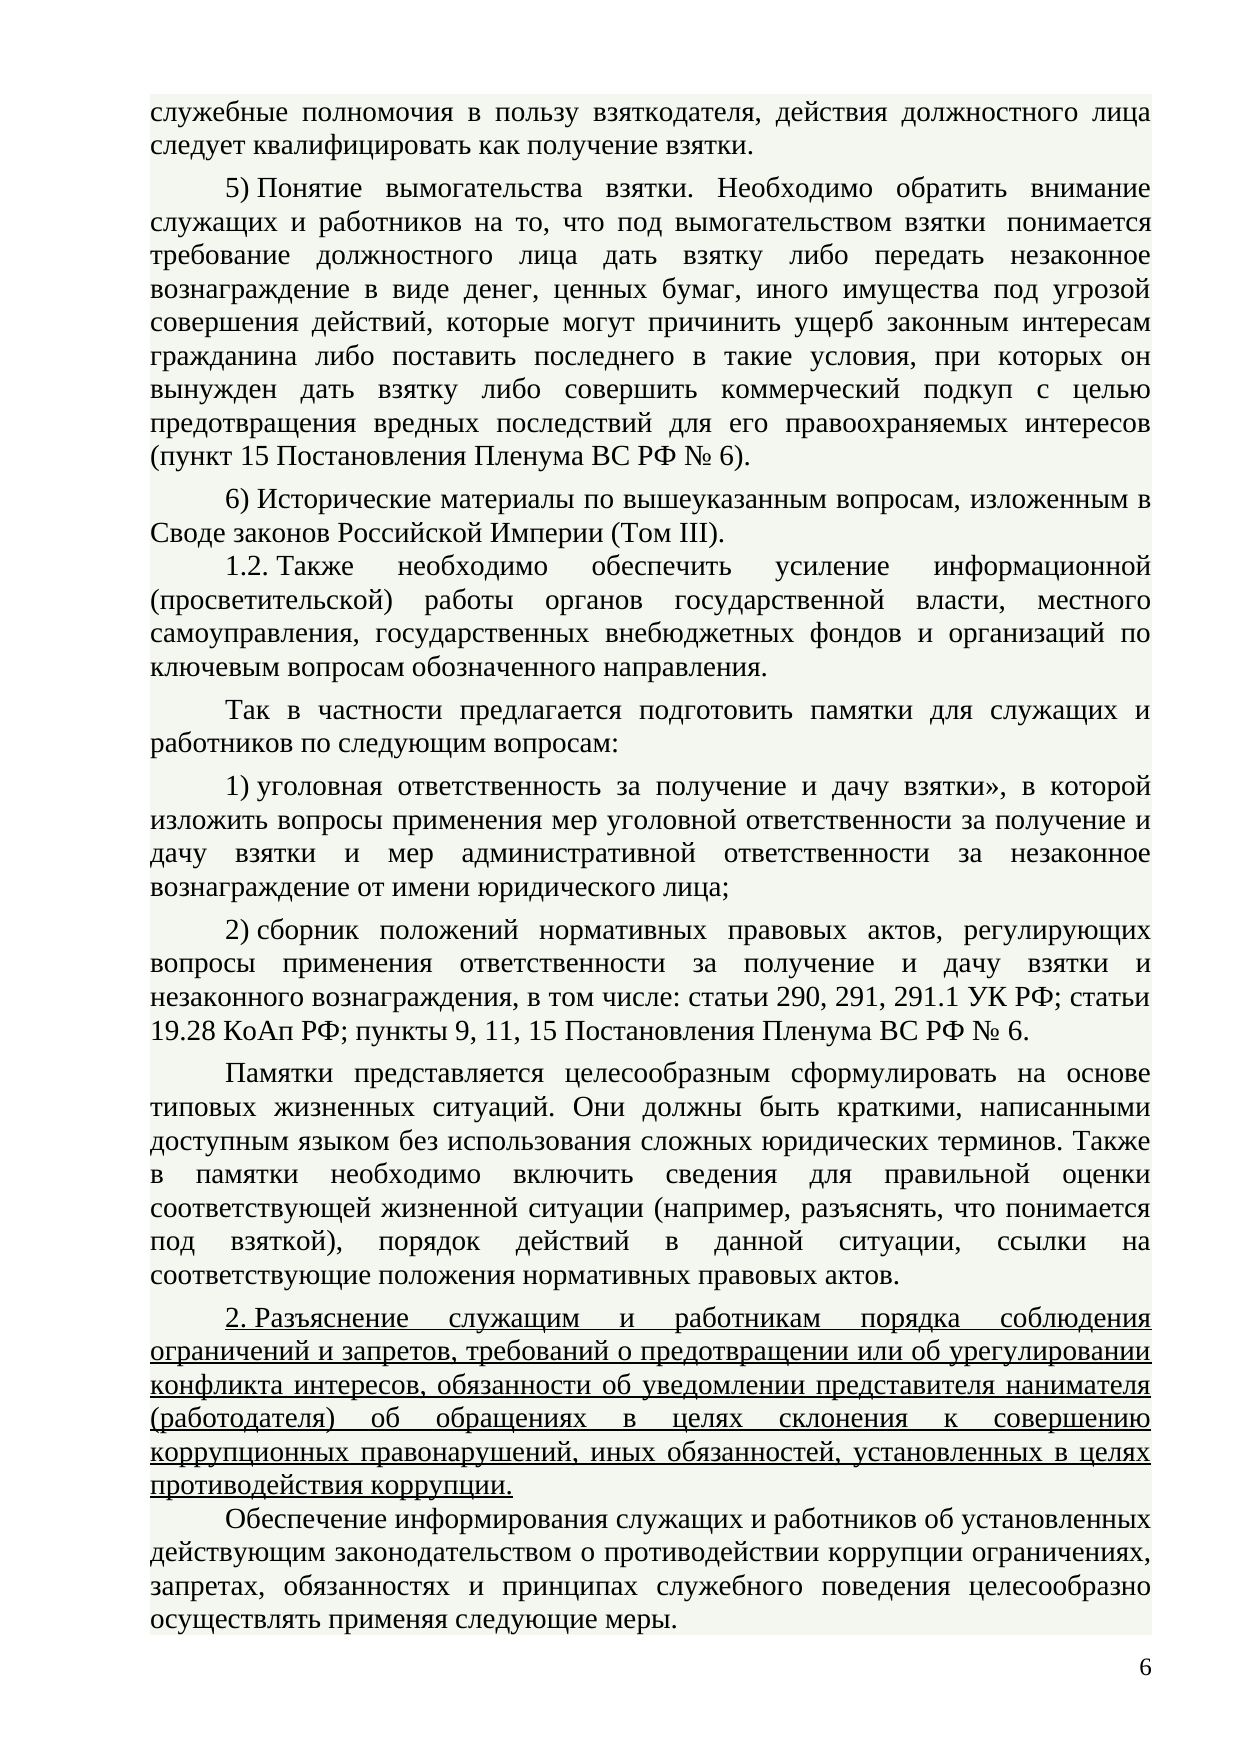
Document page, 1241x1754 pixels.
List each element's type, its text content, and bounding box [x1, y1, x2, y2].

text 2. Разъяснение служащим и работникам порядка соблюдения ограничений и запретов, требований о предотвращении или об урегулировании конфликта интересов, обязанности об уведомлении представителя нанимателя (работодателя) об обращениях в целях склонения к совершению коррупционных правонарушений, иных обязанностей, установленных в целях противодействия коррупции. [150, 1300, 1152, 1362]
text Обеспечение информирования служащих и работников об установленных действующим законодательством о противодействии коррупции ограничениях, запретах, обязанностях и принципах служебного поведения целесообразно осуществлять применяя следующие меры. [150, 1501, 1152, 1635]
text Памятки представляется целесообразным сформулировать на основе типовых жизненных ситуаций. Они должны быть краткими, написанными доступным языком без использования сложных юридических терминов. Также в памятки необходимо включить сведения для правильной оценки соответствующей жизненной ситуации (например, разъяснять, что понимается под взяткой), порядок действий в данной ситуации, ссылки на соответствующие положения нормативных правовых актов. [150, 1056, 1152, 1290]
text 1.2. Также необходимо обеспечить усиление информационной (просветительской) работы органов государственной власти, местного самоуправления, государственных внебюджетных фондов и организаций по ключевым вопросам обозначенного направления. [150, 548, 1152, 683]
text 1) уголовная ответственность за получение и дачу взятки», в которой изложить вопросы применения мер уголовной ответственности за получение и дачу взятки и мер административной ответственности за незаконное вознаграждение от имени юридического лица; [150, 768, 1152, 903]
text 2. Разъяснение служащим и работникам порядка соблюдения ограничений и запретов, требований о предотвращении или об урегулировании конфликта интересов, обязанности об уведомлении представителя нанимателя (работодателя) об обращениях в целях склонения к совершению коррупционных правонарушений, иных обязанностей, установленных в целях противодействия коррупции. [150, 1364, 1152, 1501]
text 2) сборник положений нормативных правовых актов, регулирующих вопросы применения ответственности за получение и дачу взятки и незаконного вознаграждения, в том числе: статьи 290, 291, 291.1 УК РФ; статьи 19.28 КоАп РФ; пункты 9, 11, 15 Постановления Пленума ВС РФ № 6. [150, 912, 1152, 1046]
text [150, 94, 1152, 161]
text Так в частности предлагается подготовить памятки для служащих и работников по следующим вопросам: [150, 692, 1152, 759]
text 6) Исторические материалы по вышеуказанным вопросам, изложенным в Своде законов Российской Империи (Том III). [150, 481, 1152, 548]
text 5) Понятие вымогательства взятки. Необходимо обратить внимание служащих и работников на то, что под вымогательством взятки понимается требование должностного лица дать взятку либо передать незаконное вознаграждение в виде денег, ценных бумаг, иного имущества под угрозой совершения действий, которые могут причинить ущерб законным интересам гражданина либо поставить последнего в такие условия, при которых он вынужден дать взятку либо совершить коммерческий подкуп с целью предотвращения вредных последствий для его правоохраняемых интересов (пункт 15 Постановления Пленума ВС РФ № 6). [150, 170, 1152, 472]
